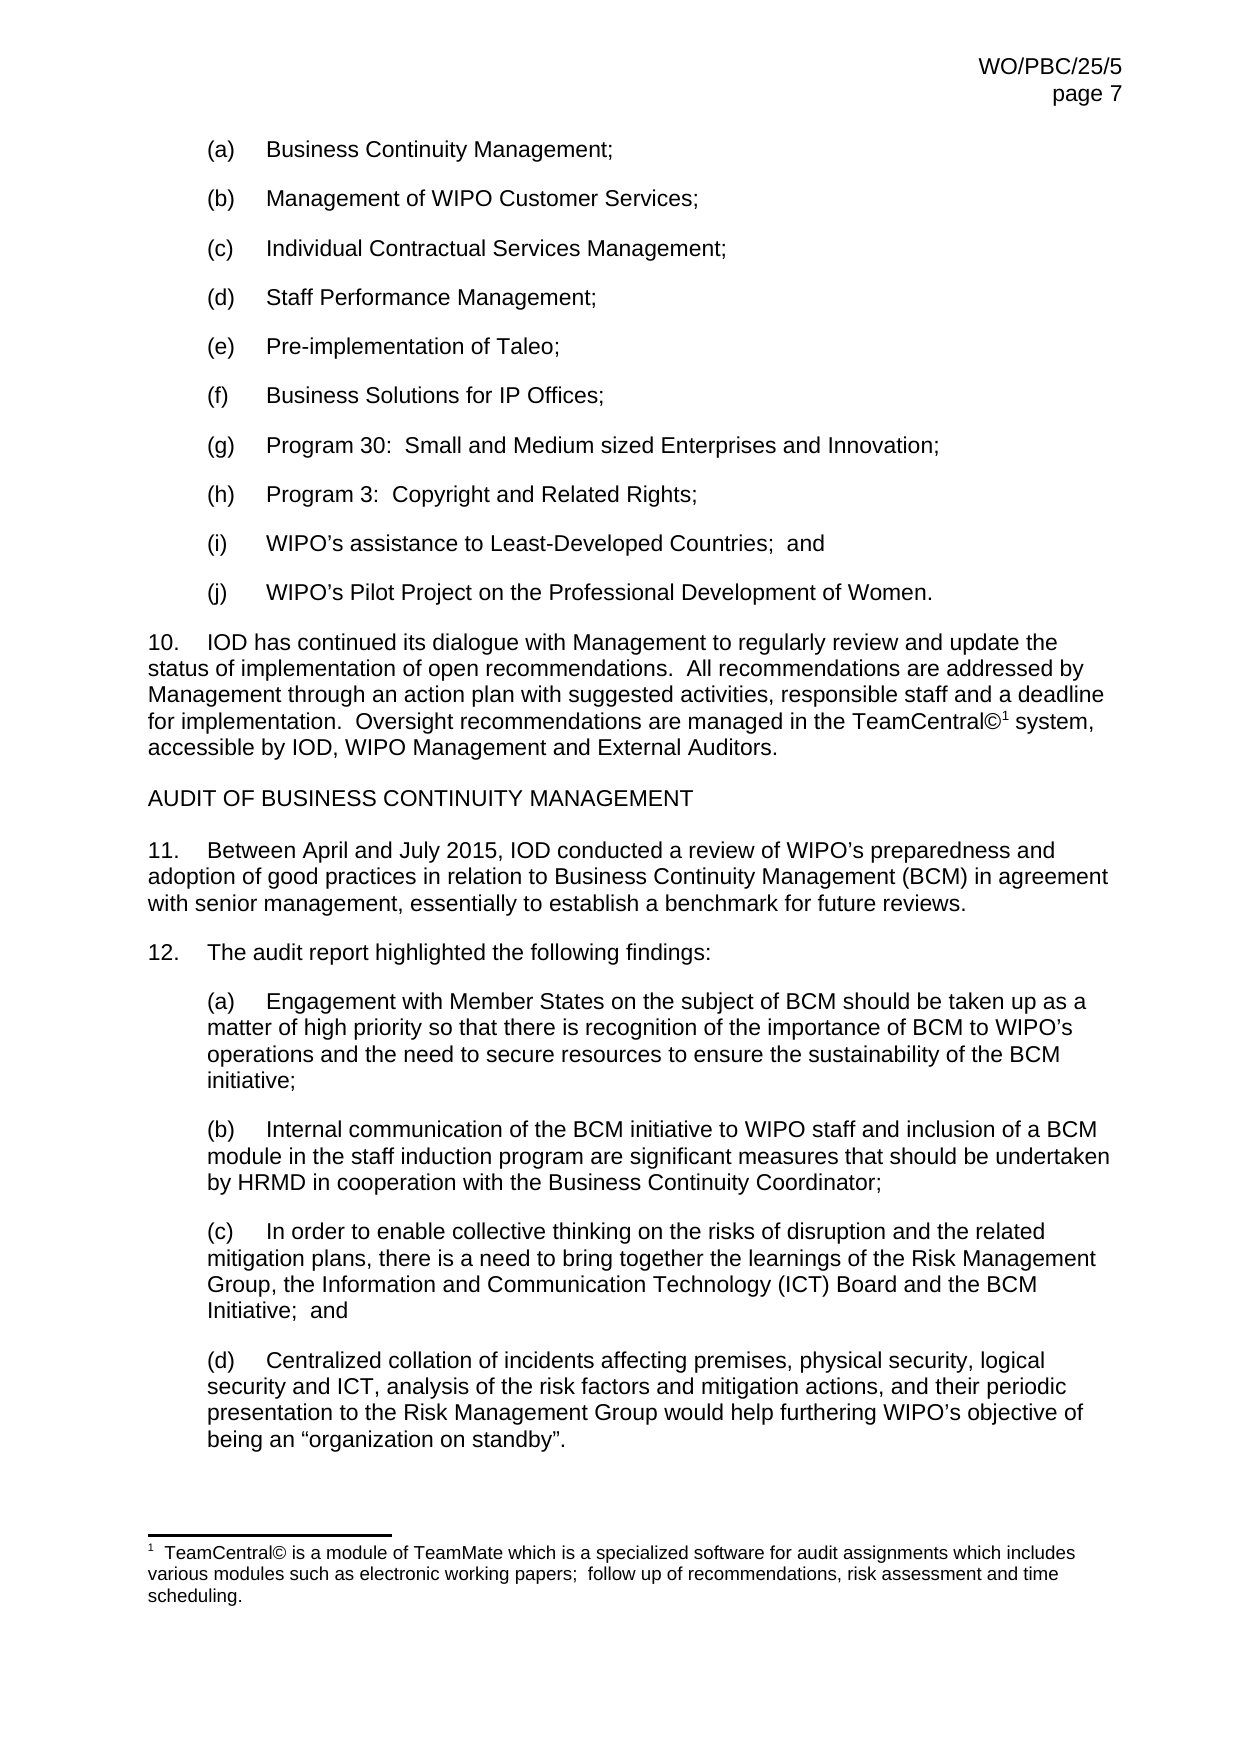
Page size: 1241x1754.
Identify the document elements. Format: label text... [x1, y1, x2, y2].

list Pre-implementation of Taleo; [207, 333, 1122, 359]
list Individual Contractual Services Management; [207, 234, 1122, 261]
list Program 3: Copyright and Related Rights; [207, 481, 1122, 507]
list Internal communication of the BCM initiative to WIPO staff and inclusion of a BCM module in the staff induction program are significant measures that should be undertaken by HRMD in cooperation with the Business Continuity Coordinator; [207, 1116, 1122, 1195]
list Business Continuity Management; [207, 136, 1122, 162]
text Between April and July 2015, IOD conducted a review of WIPO’s preparedness and adoption of good practices in relation to Business Continuity Management (BCM) in agreement with senior management, essentially to establish a benchmark for future reviews. [148, 837, 1122, 916]
list WIPO’s assistance to Least-Developed Countries; and [207, 530, 1122, 556]
list Management of WIPO Customer Services; [207, 185, 1122, 212]
list In order to enable collective thinking on the risks of disruption and the related mitigation plans, there is a need to bring together the learnings of the Risk Management Group, the Information and Communication Technology (ICT) Board and the BCM Initiative; and [207, 1218, 1122, 1324]
list Staff Performance Management; [207, 284, 1122, 310]
list WIPO’s Pilot Project on the Professional Development of Women. [207, 579, 1122, 606]
text The audit report highlighted the following findings: [148, 939, 1122, 965]
list Program 30: Small and Medium sized Enterprises and Innovation; [207, 432, 1122, 458]
list Centralized collation of incidents affecting premises, physical security, logical security and ICT, analysis of the risk factors and mitigation actions, and their periodic presentation to the Risk Management Group would help furthering WIPO’s objective of being an “organization on standby”. [207, 1347, 1122, 1452]
list Engagement with Member States on the subject of BCM should be taken up as a matter of high priority so that there is recognition of the importance of BCM to WIPO’s operations and the need to secure resources to ensure the sustainability of the BCM initiative; [207, 988, 1122, 1093]
text IOD has continued its dialogue with Management to regularly review and update the status of implementation of open recommendations. All recommendations are addressed by Management through an action plan with suggested activities, responsible staff and a deadline for implementation. Oversight recommendations are managed in the TeamCentral© system, accessible by IOD, WIPO Management and External Auditors. [148, 629, 1122, 760]
subtitle Audit of Business Continuity Management [148, 785, 1122, 812]
list Business Solutions for IP Offices; [207, 382, 1122, 409]
